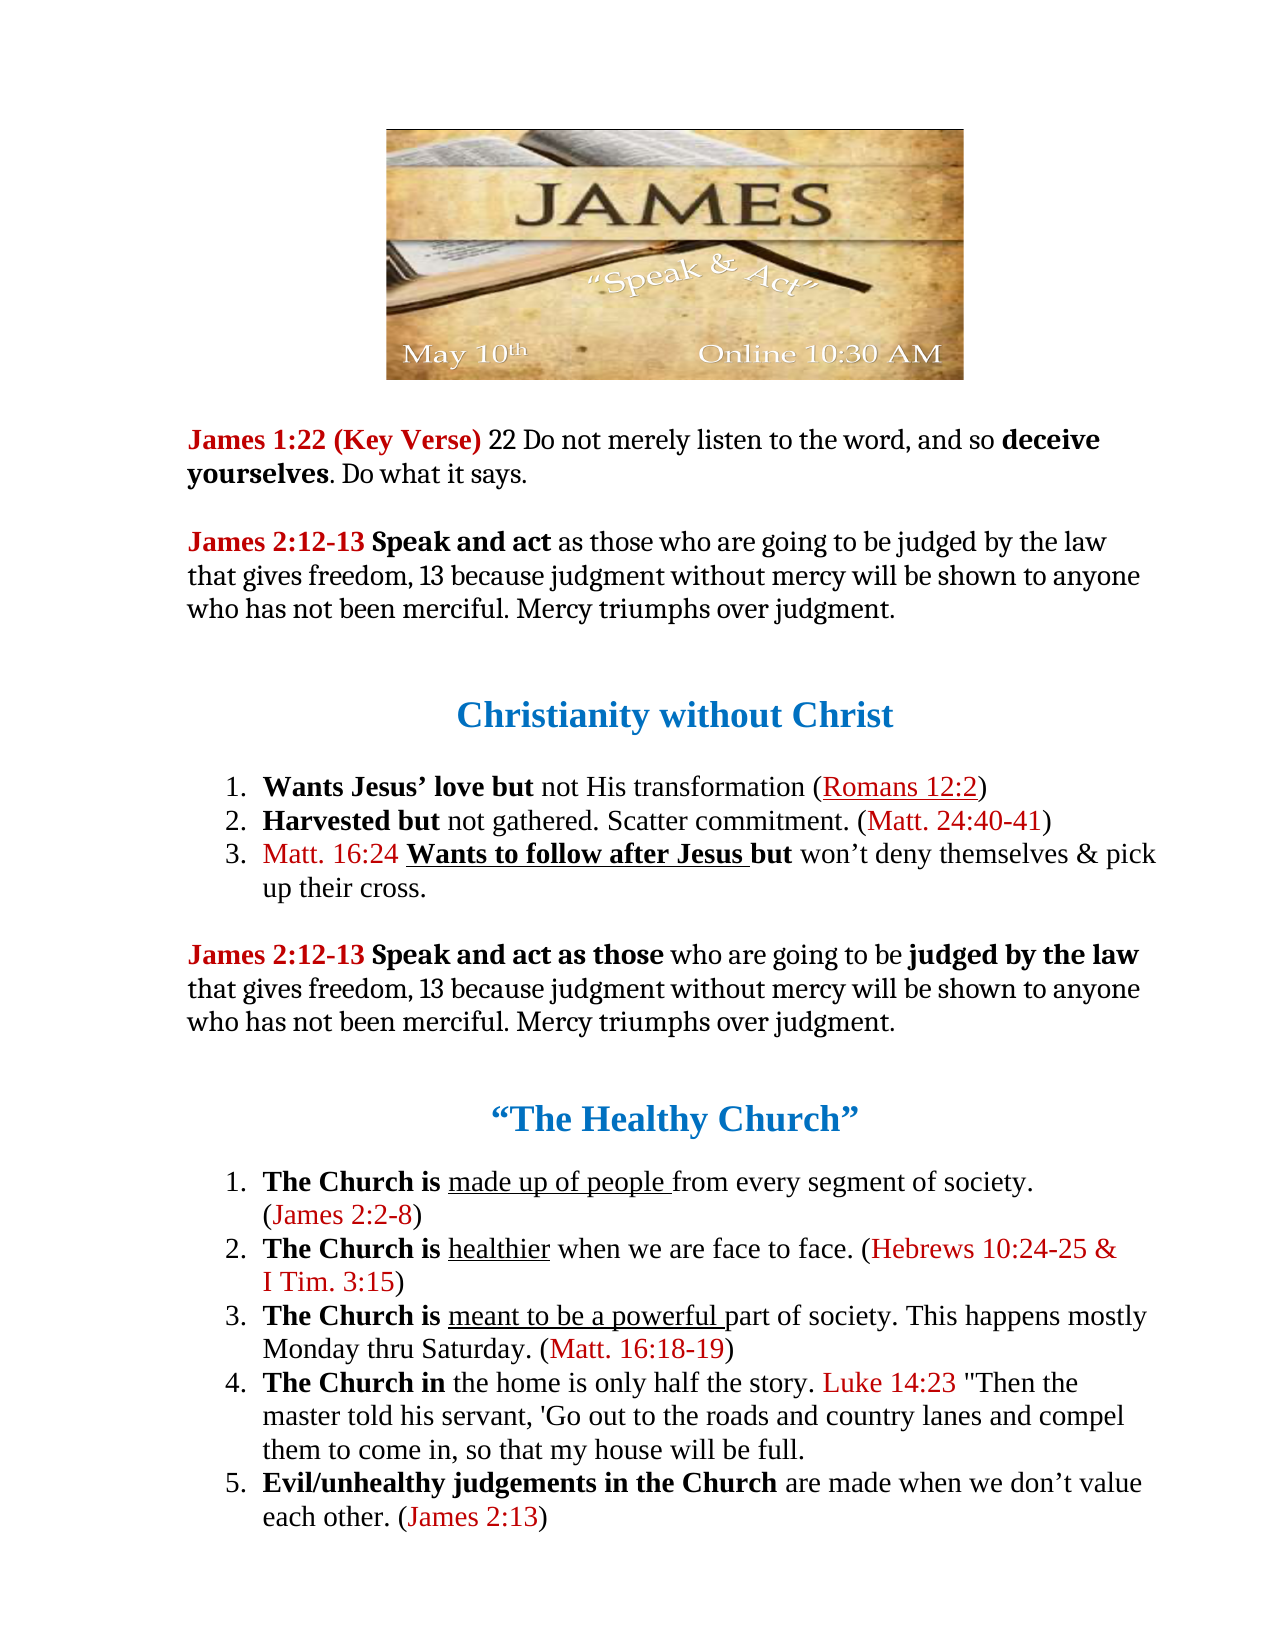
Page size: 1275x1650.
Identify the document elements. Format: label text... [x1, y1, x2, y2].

list The Church is meant to be a powerful part of society. This happens mostly Monday thru Saturday. (Matt. 16:18-19) [225, 1298, 1162, 1365]
list Wants Jesus’ love but not His transformation (Romans 12:2) [225, 769, 1162, 803]
text “The Healthy Church” [187, 1097, 1162, 1140]
text James 2:12-13 Speak and act as those who are going to be judged by the law that gives freedom, 13 because judgment without mercy will be shown to anyone who has not been merciful. Mercy triumphs over judgment. [187, 937, 1162, 1039]
list Evil/unhealthy judgements in the Church are made when we don’t value each other. (James 2:13) [225, 1466, 1162, 1533]
text James 1:22 (Key Verse) 22 Do not merely listen to the word, and so deceive yourselves. Do what it says. [187, 422, 1162, 491]
list Matt. 16:24 Wants to follow after Jesus but won’t deny themselves & pick up their cross. [225, 837, 1162, 904]
text James 2:12-13 Speak and act as those who are going to be judged by the law that gives freedom, 13 because judgment without mercy will be shown to anyone who has not been merciful. Mercy triumphs over judgment. [187, 524, 1162, 626]
list The Church is made up of people from every segment of society. (James 2:2-8) [225, 1164, 1106, 1231]
list The Church in the home is only half the story. Luke 14:23 "Then the master told his servant, 'Go out to the roads and country lanes and compel them to come in, so that my house will be full. [225, 1365, 1162, 1466]
list Harvested but not gathered. Scatter commitment. (Matt. 24:40-41) [225, 803, 1162, 837]
list The Church is healthier when we are face to face. (Hebrews 10:24-25 & I Tim. 3:15) [187, 1231, 1087, 1298]
text Christianity without Christ [187, 693, 1162, 736]
